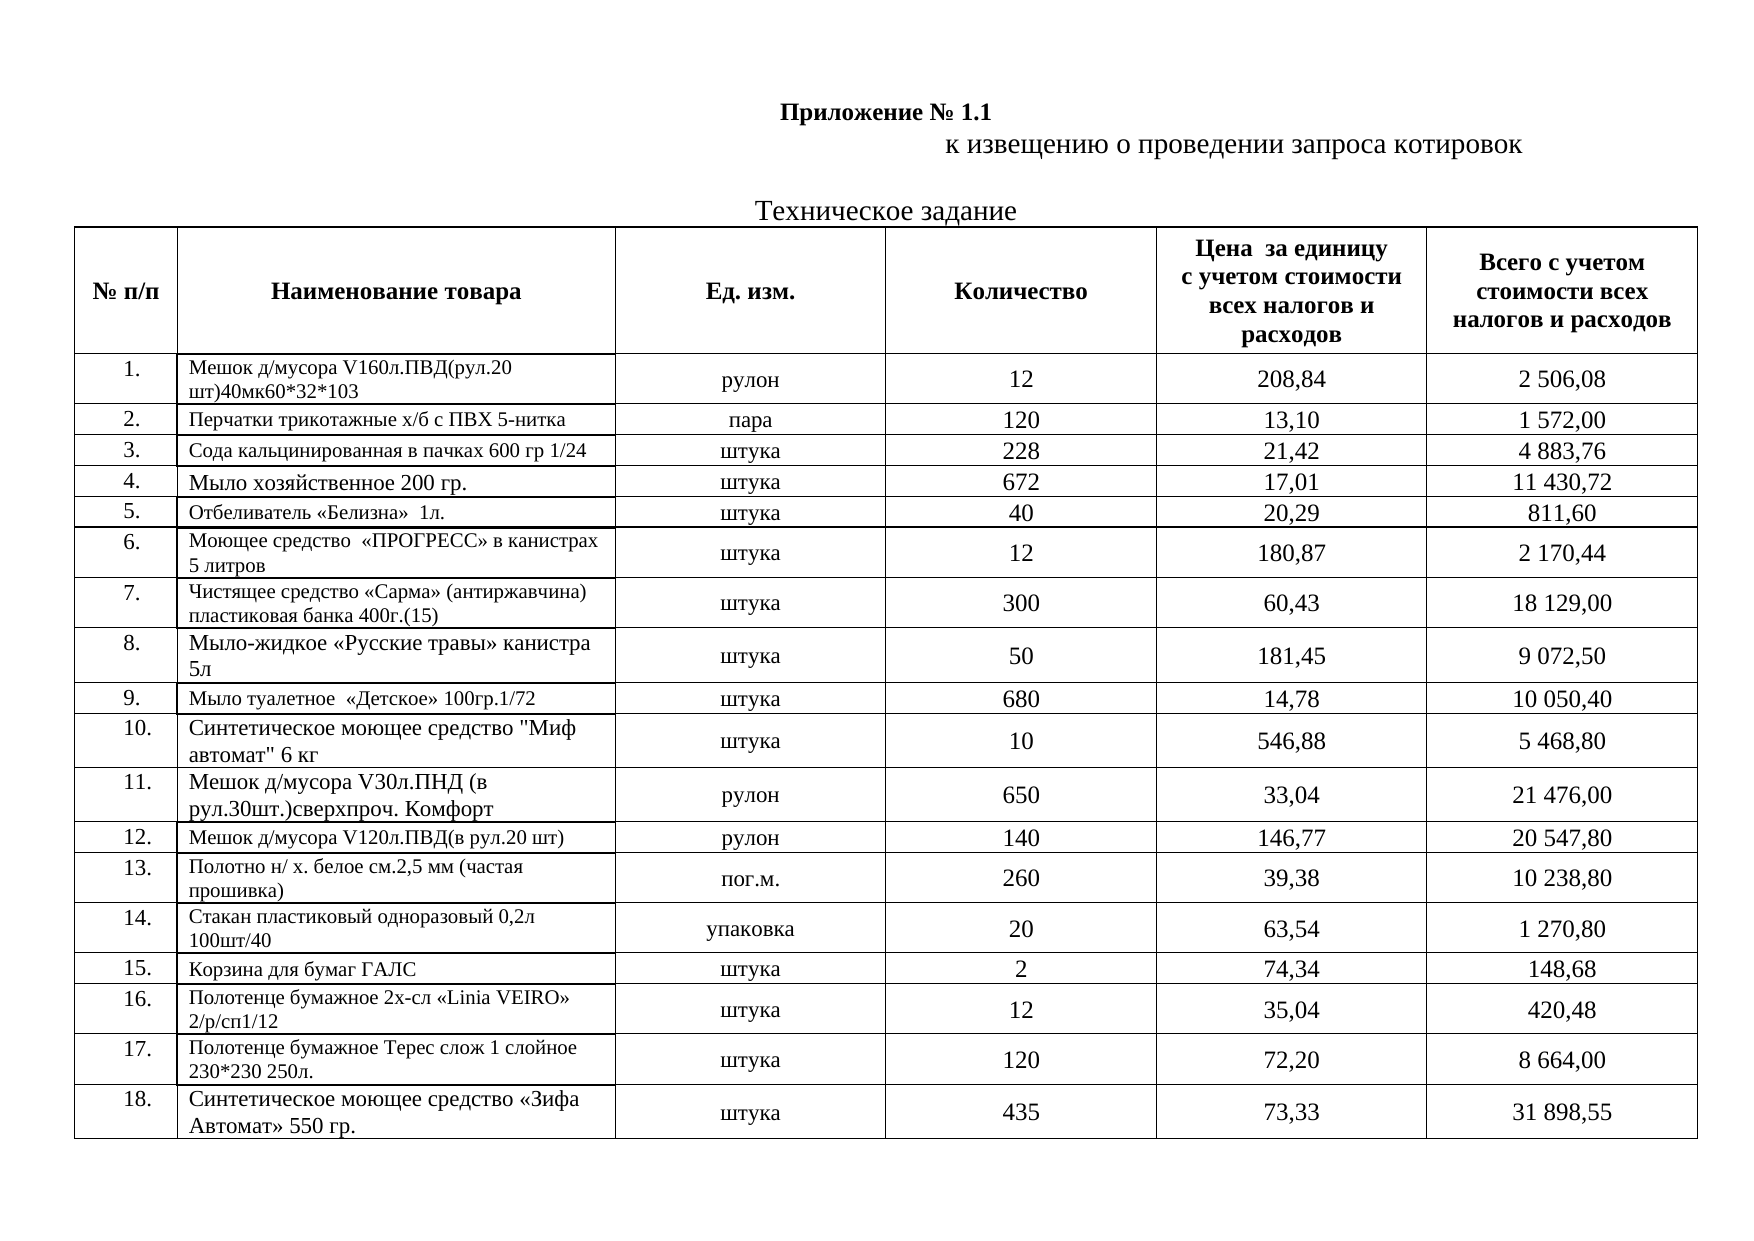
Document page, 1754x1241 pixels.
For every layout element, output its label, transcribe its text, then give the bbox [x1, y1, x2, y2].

subtitle Приложение № 1.1 [74, 97, 1698, 126]
table_cell 146,77 [1157, 822, 1426, 852]
table_cell 60,43 [1157, 578, 1426, 627]
table_cell [75, 528, 176, 577]
table_cell 1 572,00 [1427, 404, 1697, 434]
table_cell 10 238,80 [1427, 853, 1697, 902]
table_cell 208,84 [1157, 354, 1426, 403]
table_cell 10 050,40 [1427, 683, 1697, 712]
table_cell рулон [616, 354, 885, 403]
table_cell [75, 578, 176, 627]
table_cell штука [616, 628, 885, 682]
table_cell [75, 404, 176, 434]
table_cell 20,29 [1157, 497, 1426, 526]
table_cell [75, 683, 176, 712]
table_cell 148,68 [1427, 953, 1697, 983]
table_cell 228 [886, 435, 1156, 465]
table_cell 1 270,80 [1427, 903, 1697, 952]
table_cell 4 883,76 [1427, 435, 1697, 465]
table_cell [75, 822, 176, 852]
table_cell Мешок д/мусора V30л.ПНД (в рул.30шт.)сверхпроч. Комфорт [178, 768, 615, 821]
table_cell Чистящее средство «Сарма» (антиржавчина) пластиковая банка 400г.(15) [178, 579, 615, 627]
table_cell 72,20 [1157, 1034, 1426, 1083]
table_cell 13,10 [1157, 404, 1426, 434]
table_cell штука [616, 1085, 885, 1138]
table_cell [75, 466, 177, 496]
table_cell 120 [886, 1034, 1156, 1083]
table_cell Корзина для бумаг ГАЛС [178, 954, 615, 983]
table_cell 181,45 [1157, 628, 1426, 682]
table_cell штука [616, 683, 885, 712]
table_cell Отбеливатель «Белизна» 1л. [178, 498, 615, 526]
table_cell 672 [886, 466, 1156, 496]
table_cell 31 898,55 [1427, 1085, 1697, 1138]
table_cell 546,88 [1157, 714, 1426, 767]
table_cell 63,54 [1157, 903, 1426, 952]
table_cell Мешок д/мусора V160л.ПВД(рул.20 шт)40мк60*32*103 [178, 355, 615, 403]
table_cell Моющее средство «ПРОГРЕСС» в канистрах 5 литров [178, 529, 615, 577]
table_cell 300 [886, 578, 1156, 627]
table_cell [75, 853, 176, 902]
table_cell 2 [886, 953, 1156, 983]
table_header Цена за единицу с учетом стоимости всех налогов и расходов [1157, 228, 1426, 353]
table_cell 20 547,80 [1427, 822, 1697, 852]
table_cell штука [616, 953, 885, 983]
table_cell 21 476,00 [1427, 768, 1697, 821]
table_cell Мыло хозяйственное 200 гр. [178, 467, 615, 496]
table_cell 35,04 [1157, 984, 1426, 1033]
table_cell 140 [886, 822, 1156, 852]
table_cell упаковка [616, 903, 885, 952]
table_cell 12 [886, 354, 1156, 403]
table_cell штука [616, 528, 885, 577]
table_cell 8 664,00 [1427, 1034, 1697, 1083]
table_cell 39,38 [1157, 853, 1426, 902]
table_cell 50 [886, 628, 1156, 682]
table_cell пог.м. [616, 853, 885, 902]
table_cell 2 506,08 [1427, 354, 1697, 403]
table_cell Мыло туалетное «Детское» 100гр.1/72 [178, 684, 615, 712]
text к извещению о проведении запроса котировок [945, 126, 1698, 159]
table_cell штука [616, 466, 885, 496]
table_cell Сода кальцинированная в пачках 600 гр 1/24 [178, 436, 615, 465]
table_cell 260 [886, 853, 1156, 902]
table_cell 40 [886, 497, 1156, 526]
table_cell 120 [886, 404, 1156, 434]
table_cell 420,48 [1427, 984, 1697, 1033]
table_cell 33,04 [1157, 768, 1426, 821]
table_cell Синтетическое моющее средство "Миф автомат" 6 кг [178, 715, 615, 767]
table_cell 811,60 [1427, 497, 1697, 526]
table_header Наименование товара [178, 228, 615, 353]
table_cell 10 [886, 714, 1156, 767]
table_cell 9 072,50 [1427, 628, 1697, 682]
table_cell Синтетическое моющее средство «Зифа Автомат» 550 гр. [178, 1086, 615, 1138]
table_cell 12 [886, 984, 1156, 1033]
table_cell Перчатки трикотажные х/б с ПВХ 5-нитка [178, 405, 615, 434]
table_cell штука [616, 497, 885, 526]
table_cell 17,01 [1157, 466, 1426, 496]
table_cell 20 [886, 903, 1156, 952]
table_cell Мыло-жидкое «Русские травы» канистра 5л [178, 629, 615, 682]
table_cell штука [616, 714, 885, 767]
table_cell [75, 628, 177, 682]
table_cell 180,87 [1157, 528, 1426, 577]
table_cell рулон [616, 768, 885, 821]
table_cell 21,42 [1157, 435, 1426, 465]
text Техническое задание [74, 193, 1698, 226]
table_cell 680 [886, 683, 1156, 712]
table_cell штука [616, 435, 885, 465]
table_cell 435 [886, 1085, 1156, 1138]
table_cell рулон [616, 822, 885, 852]
table_cell 11 430,72 [1427, 466, 1697, 496]
table_cell [75, 953, 176, 983]
table_cell 650 [886, 768, 1156, 821]
table_header Количество [886, 228, 1156, 353]
table_cell 14,78 [1157, 683, 1426, 712]
table_header Ед. изм. [616, 228, 885, 353]
table_cell [75, 435, 176, 465]
table_cell Полотенце бумажное Терес слож 1 слойное 230*230 250л. [178, 1035, 615, 1083]
table_cell [75, 714, 177, 767]
table_cell 2 170,44 [1427, 528, 1697, 577]
table_cell [75, 1085, 177, 1138]
table_cell 12 [886, 528, 1156, 577]
table_cell Стакан пластиковый одноразовый 0,2л 100шт/40 [178, 904, 615, 952]
table_cell [75, 903, 176, 952]
table_cell Полотно н/ х. белое см.2,5 мм (частая прошивка) [178, 854, 615, 902]
table_cell 74,34 [1157, 953, 1426, 983]
table_cell [75, 354, 176, 403]
table_cell [75, 497, 176, 526]
table_cell Полотенце бумажное 2х-сл «Linia VEIRO» 2/р/сп1/12 [178, 985, 615, 1033]
table_cell [75, 984, 176, 1033]
table_cell 5 468,80 [1427, 714, 1697, 767]
table_cell пара [616, 404, 885, 434]
table_header Всего с учетом стоимости всех налогов и расходов [1427, 228, 1697, 353]
table_cell штука [616, 984, 885, 1033]
table_cell штука [616, 578, 885, 627]
table_cell 18 129,00 [1427, 578, 1697, 627]
table_cell Мешок д/мусора V120л.ПВД(в рул.20 шт) [178, 823, 615, 852]
table_header № п/п [75, 228, 177, 353]
table_cell штука [616, 1034, 885, 1083]
table_cell [75, 768, 177, 821]
table_cell 73,33 [1157, 1085, 1426, 1138]
table_cell [75, 1034, 176, 1083]
